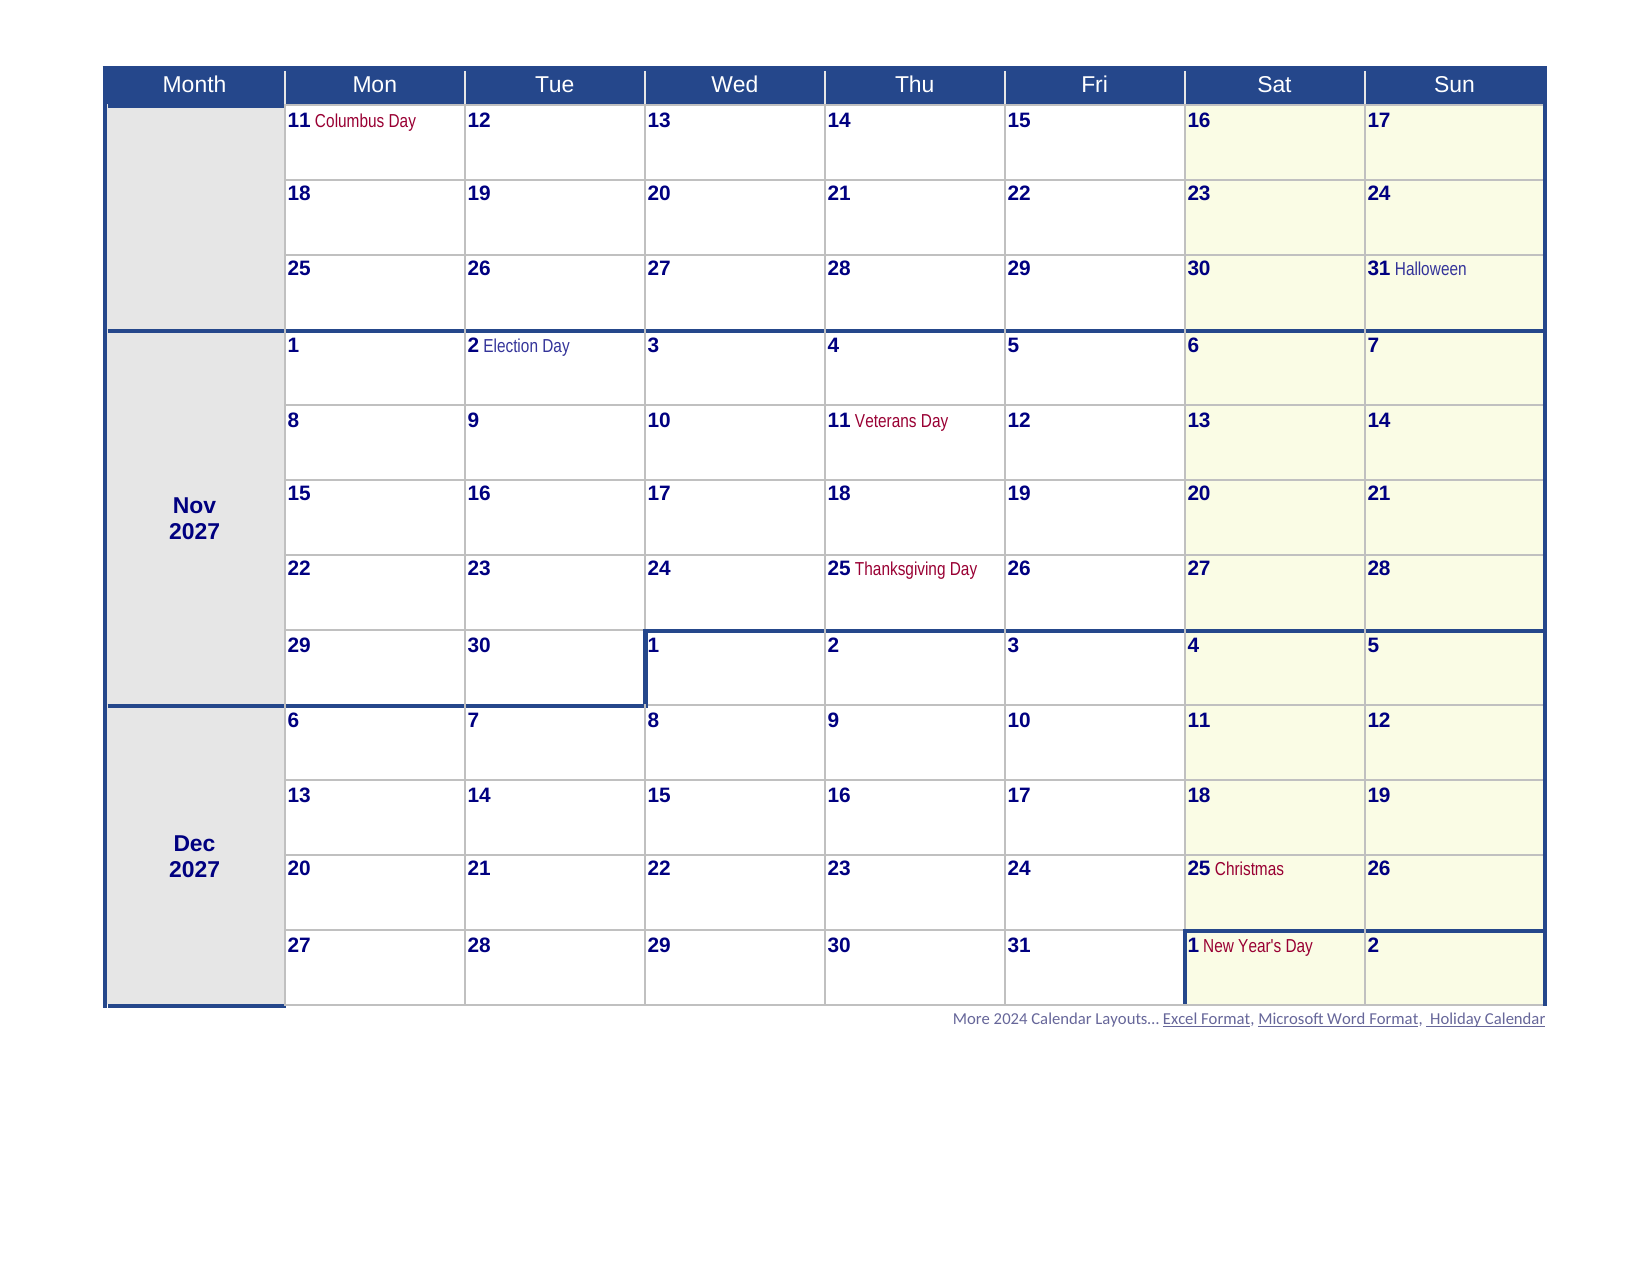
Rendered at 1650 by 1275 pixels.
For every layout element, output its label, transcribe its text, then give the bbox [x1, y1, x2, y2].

table_cell 4 [1186, 633, 1364, 704]
table_cell 16 [466, 481, 644, 554]
table_header Fri [1006, 71, 1184, 104]
table_cell 23 [826, 856, 1004, 929]
table_cell 2 [826, 633, 1004, 704]
table_cell 12 [466, 106, 644, 179]
table_cell 27 [286, 931, 464, 1004]
table_cell 18 [826, 481, 1004, 554]
table_cell 20 [646, 181, 824, 254]
table_cell 3 [646, 333, 824, 404]
table_cell 14 [826, 106, 1004, 179]
table_header Sat [1186, 71, 1364, 104]
table_cell 9 [466, 406, 644, 479]
table_cell 7 [466, 708, 644, 779]
table_cell 9 [826, 706, 1004, 779]
table_cell 7 [1366, 333, 1543, 404]
table_cell 5 [1006, 333, 1184, 404]
table_cell 17 [1006, 781, 1184, 854]
table_cell 11 [1186, 706, 1364, 779]
table_cell 22 [286, 556, 464, 629]
table_cell 23 [466, 556, 644, 629]
table_cell 5 [1366, 633, 1543, 704]
table_cell 11 Columbus Day [286, 106, 464, 179]
table_cell 8 [286, 406, 464, 479]
table_header Thu [826, 71, 1004, 104]
table_cell 19 [466, 181, 644, 254]
table_cell 25 [286, 256, 464, 329]
table_cell 8 [646, 706, 824, 779]
table_cell 17 [646, 481, 824, 554]
table_cell Dec 2027 [107, 705, 284, 1004]
table_cell 29 [1006, 256, 1184, 329]
table_cell Oct 2027 [107, 105, 284, 329]
table_cell 16 [826, 781, 1004, 854]
table_header Sun [1366, 71, 1543, 104]
table_cell 19 [1366, 781, 1543, 854]
table_cell 25 Thanksgiving Day [826, 556, 1004, 629]
table_cell 26 [1366, 856, 1543, 929]
table_cell 21 [1366, 481, 1543, 554]
table_cell 13 [286, 781, 464, 854]
table_cell 21 [826, 181, 1004, 254]
table_cell 30 [1186, 256, 1364, 329]
table_header Mon [286, 71, 464, 104]
table_cell 27 [1186, 556, 1364, 629]
table_cell 12 [1366, 706, 1543, 779]
table_cell 30 [826, 931, 1004, 1004]
table_cell 14 [1366, 406, 1543, 479]
table_cell 12 [1006, 406, 1184, 479]
table_cell 6 [1186, 333, 1364, 404]
table_cell 3 [1006, 633, 1184, 704]
table_cell 18 [1186, 781, 1364, 854]
table_cell 22 [646, 856, 824, 929]
table_cell 4 [826, 333, 1004, 404]
table_cell 10 [646, 406, 824, 479]
table_cell 31 [1006, 931, 1183, 1004]
table_cell 1 [648, 633, 824, 704]
table_cell 26 [1006, 556, 1184, 629]
table_cell 22 [1006, 181, 1184, 254]
table_cell 2 Election Day [466, 333, 644, 404]
table_cell 29 [646, 931, 824, 1004]
table_cell 24 [1366, 181, 1543, 254]
table_cell 29 [286, 631, 464, 704]
table_header Month [107, 71, 284, 104]
table_cell Nov 2027 [107, 330, 284, 704]
table_cell 28 [1366, 556, 1543, 629]
table_cell 20 [286, 856, 464, 929]
table_cell 17 [1366, 106, 1543, 179]
text More 2024 Calendar Layouts… Excel Format, Microsoft Word Format, Holiday Calendar [105, 1008, 1545, 1029]
table_cell 1 [286, 333, 464, 404]
table_cell 1 New Year's Day [1187, 933, 1364, 1004]
table_cell 15 [1006, 106, 1184, 179]
table_cell 14 [466, 781, 644, 854]
table_cell 27 [646, 256, 824, 329]
table_cell 18 [286, 181, 464, 254]
table_cell 23 [1186, 181, 1364, 254]
table_cell 21 [466, 856, 644, 929]
table_cell 6 [286, 708, 464, 779]
table_header Tue [466, 71, 644, 104]
table_cell 16 [1186, 106, 1364, 179]
table_cell 28 [826, 256, 1004, 329]
table_cell 25 Christmas [1186, 856, 1364, 929]
table_cell 13 [1186, 406, 1364, 479]
table_cell 24 [1006, 856, 1184, 929]
table_header Wed [646, 71, 824, 104]
table_cell 30 [466, 631, 643, 704]
table_cell 10 [1006, 706, 1184, 779]
table_cell 28 [466, 931, 644, 1004]
table_cell 20 [1186, 481, 1364, 554]
table_cell 15 [646, 781, 824, 854]
table_cell 13 [646, 106, 824, 179]
table_cell 11 Veterans Day [826, 406, 1004, 479]
table_cell 26 [466, 256, 644, 329]
table_cell 2 [1366, 933, 1543, 1004]
table_cell 15 [286, 481, 464, 554]
table_cell 19 [1006, 481, 1184, 554]
table_cell 24 [646, 556, 824, 629]
table_cell 31 Halloween [1366, 256, 1543, 329]
